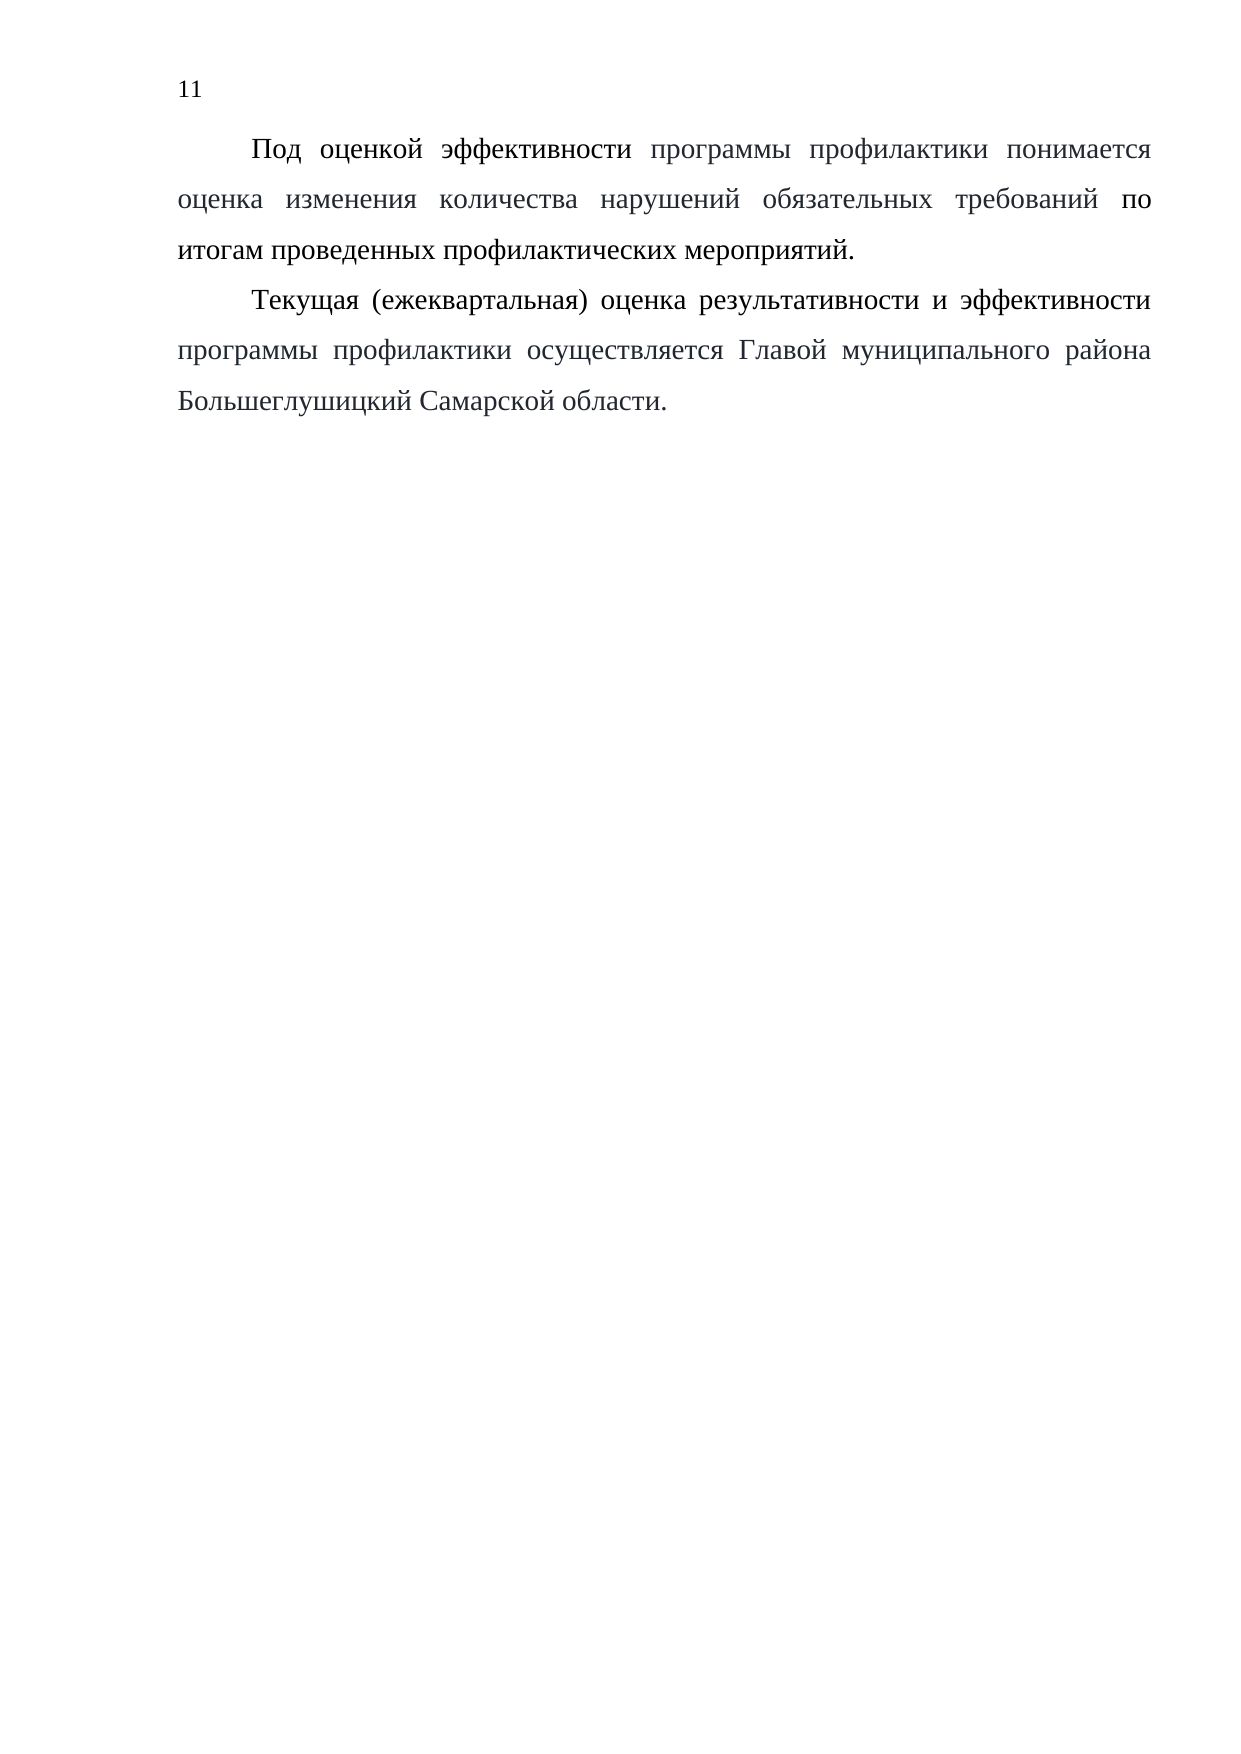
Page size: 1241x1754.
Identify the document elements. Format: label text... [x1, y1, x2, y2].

text Под оценкой эффективности программы профилактики понимается оценка изменения количества нарушений обязательных требований по итогам проведенных профилактических мероприятий. [177, 131, 1152, 265]
text Текущая (ежеквартальная) оценка результативности и эффективности программы профилактики осуществляется Главой муниципального района Большеглушицкий Самарской области. [177, 282, 1152, 416]
